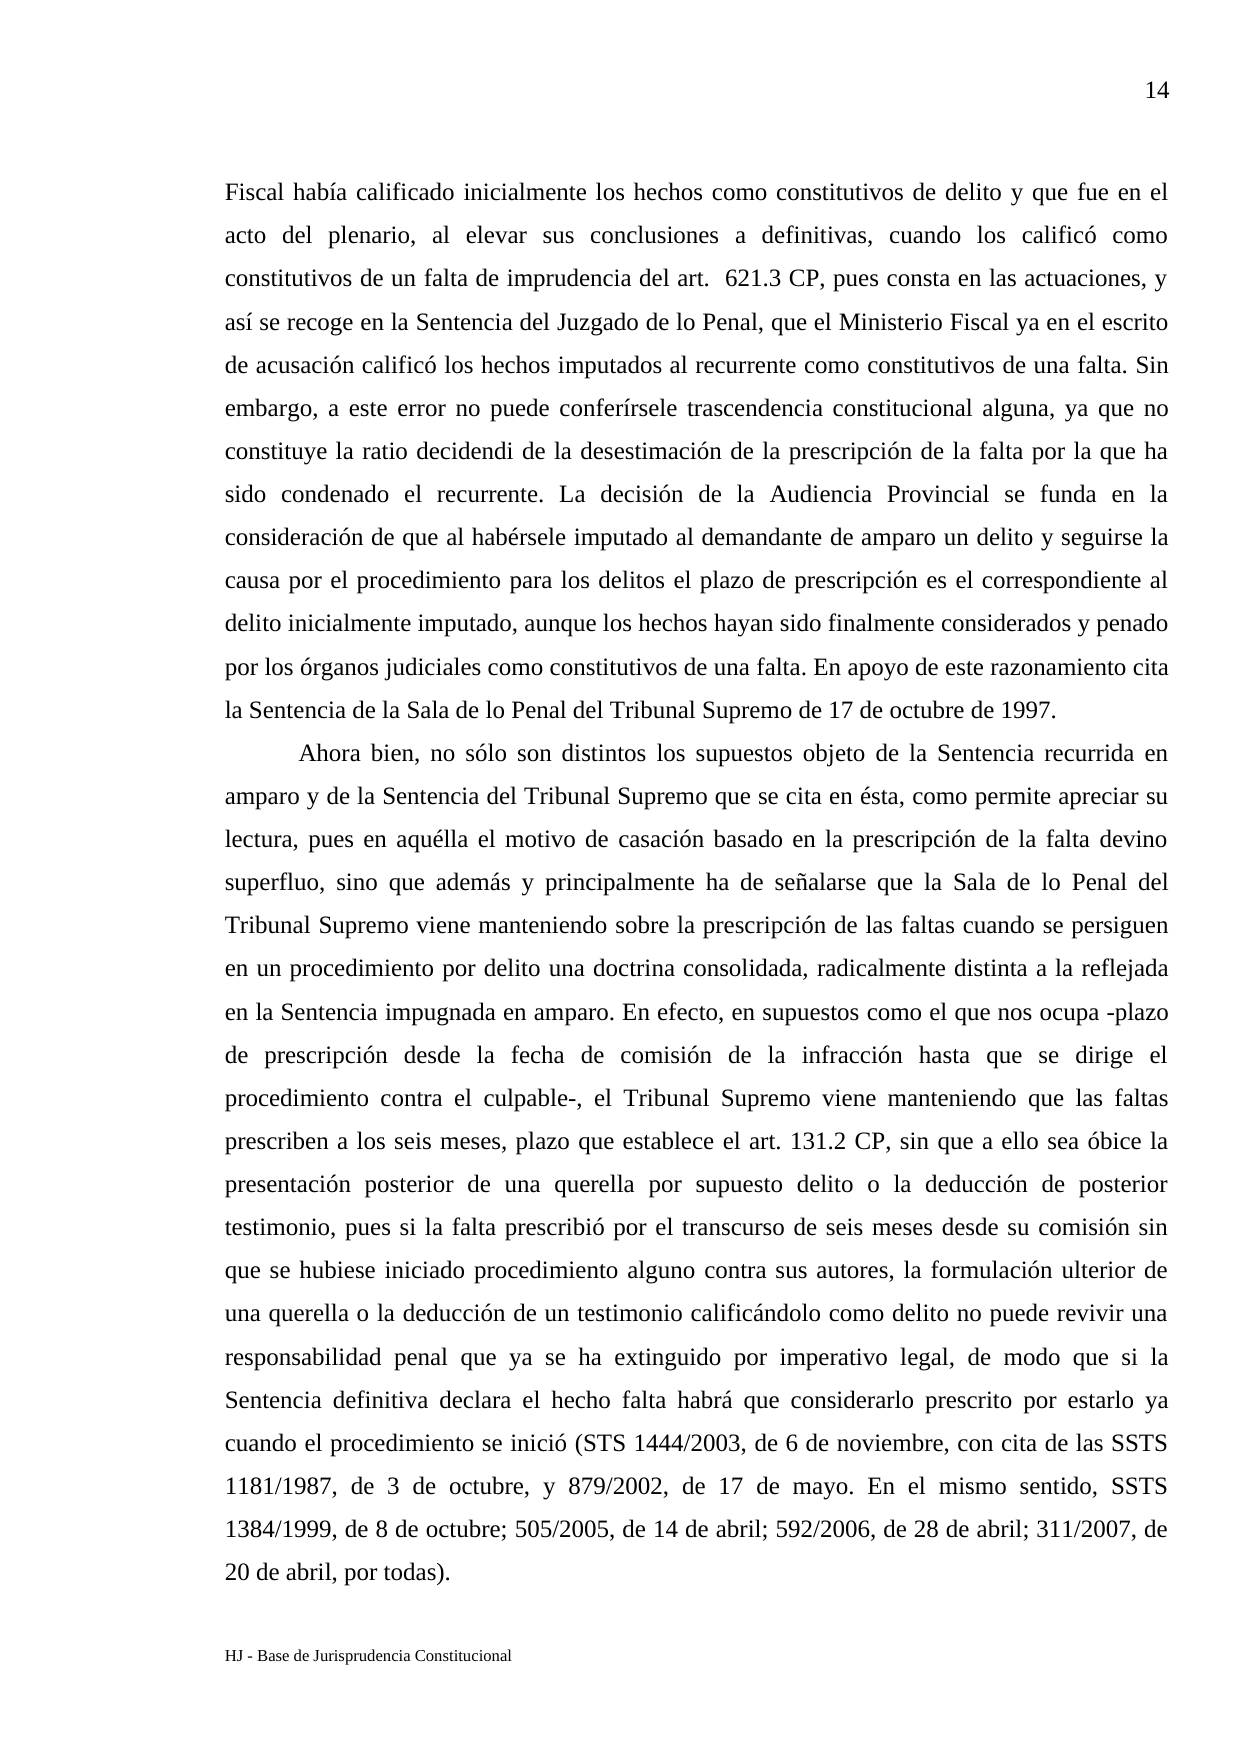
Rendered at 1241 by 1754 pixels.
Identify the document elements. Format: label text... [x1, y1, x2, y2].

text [224, 177, 1169, 723]
text Ahora bien, no sólo son distintos los supuestos objeto de la Sentencia recurrida en amparo y de la Sentencia del Tribunal Supremo que se cita en ésta, como permite apreciar su lectura, pues en aquélla el motivo de casación basado en la prescripción de la falta devino superfluo, sino que además y principalmente ha de señalarse que la Sala de lo Penal del Tribunal Supremo viene manteniendo sobre la prescripción de las faltas cuando se persiguen en un procedimiento por delito una doctrina consolidada, radicalmente distinta a la reflejada en la Sentencia impugnada en amparo. En efecto, en supuestos como el que nos ocupa -plazo de prescripción desde la fecha de comisión de la infracción hasta que se dirige el procedimiento contra el culpable-, el Tribunal Supremo viene manteniendo que las faltas prescriben a los seis meses, plazo que establece el art. 131.2 CP, sin que a ello sea óbice la presentación posterior de una querella por supuesto delito o la deducción de posterior testimonio, pues si la falta prescribió por el transcurso de seis meses desde su comisión sin que se hubiese iniciado procedimiento alguno contra sus autores, la formulación ulterior de una querella o la deducción de un testimonio calificándolo como delito no puede revivir una responsabilidad penal que ya se ha extinguido por imperativo legal, de modo que si la Sentencia definitiva declara el hecho falta habrá que considerarlo prescrito por estarlo ya cuando el procedimiento se inició (STS 1444/2003, de 6 de noviembre, con cita de las SSTS 1181/1987, de 3 de octubre, y 879/2002, de 17 de mayo. En el mismo sentido, SSTS 1384/1999, de 8 de octubre; 505/2005, de 14 de abril; 592/2006, de 28 de abril; 311/2007, de 20 de abril, por todas). [224, 738, 1169, 1586]
